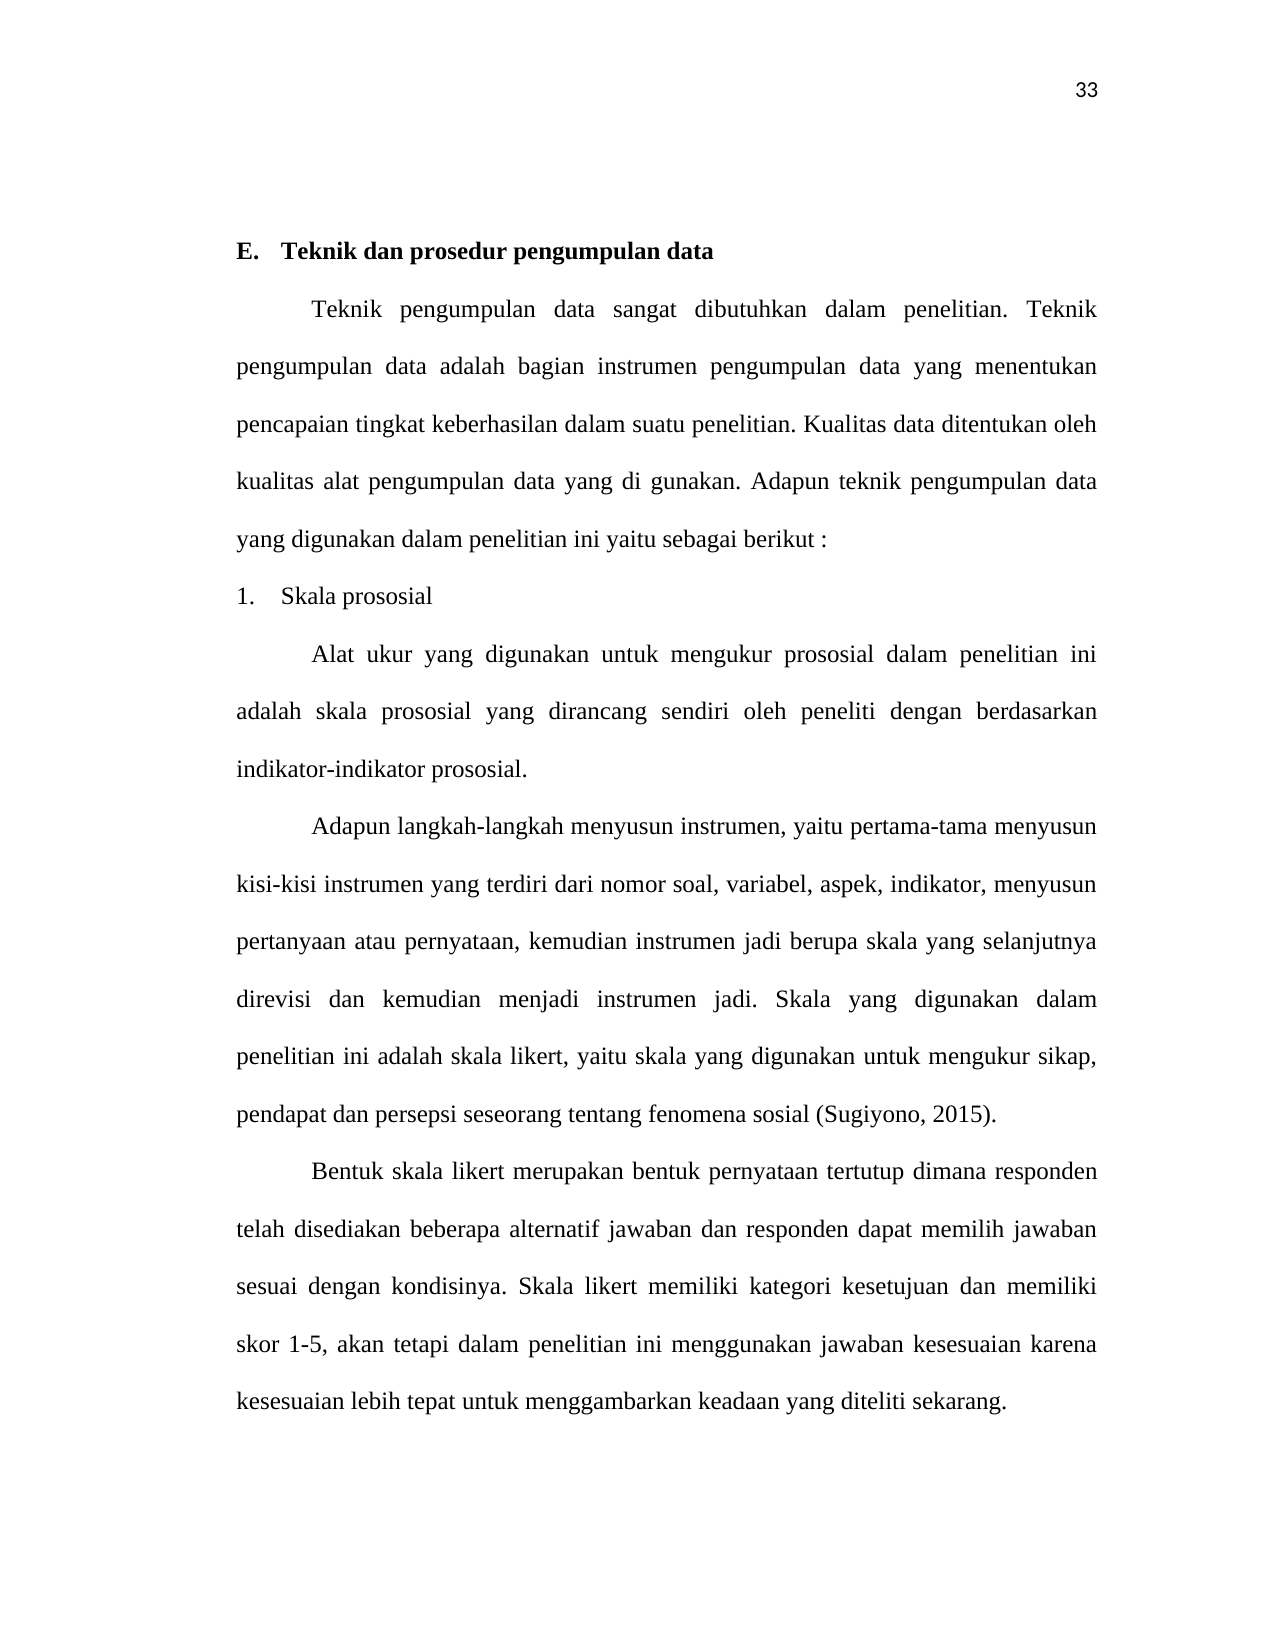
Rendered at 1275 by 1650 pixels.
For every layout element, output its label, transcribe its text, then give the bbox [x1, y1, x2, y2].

text Adapun langkah-langkah menyusun instrumen, yaitu pertama-tama menyusun kisi-kisi instrumen yang terdiri dari nomor soal, variabel, aspek, indikator, menyusun pertanyaan atau pernyataan, kemudian instrumen jadi berupa skala yang selanjutnya direvisi dan kemudian menjadi instrumen jadi. Skala yang digunakan dalam penelitian ini adalah skala likert, yaitu skala yang digunakan untuk mengukur sikap, pendapat dan persepsi seseorang tentang fenomena sosial (Sugiyono, 2015). [236, 811, 1098, 1127]
list Teknik pengumpulan data sangat dibutuhkan dalam penelitian. Teknik pengumpulan data adalah bagian instrumen pengumpulan data yang menentukan pencapaian tingkat keberhasilan dalam suatu penelitian. Kualitas data ditentukan oleh kualitas alat pengumpulan data yang di gunakan. Adapun teknik pengumpulan data yang digunakan dalam penelitian ini yaitu sebagai berikut : [236, 294, 1098, 552]
text Bentuk skala likert merupakan bentuk pernyataan tertutup dimana responden telah disediakan beberapa alternatif jawaban dan responden dapat memilih jawaban sesuai dengan kondisinya. Skala likert memiliki kategori kesetujuan dan memiliki skor 1-5, akan tetapi dalam penelitian ini menggunakan jawaban kesesuaian karena kesesuaian lebih tepat untuk menggambarkan keadaan yang diteliti sekarang. [236, 1156, 1098, 1415]
list Skala prososial [236, 581, 1098, 610]
list Teknik dan prosedur pengumpulan data [236, 236, 1098, 265]
list Alat ukur yang digunakan untuk mengukur prososial dalam penelitian ini adalah skala prososial yang dirancang sendiri oleh peneliti dengan berdasarkan indikator-indikator prososial. [236, 639, 1098, 782]
